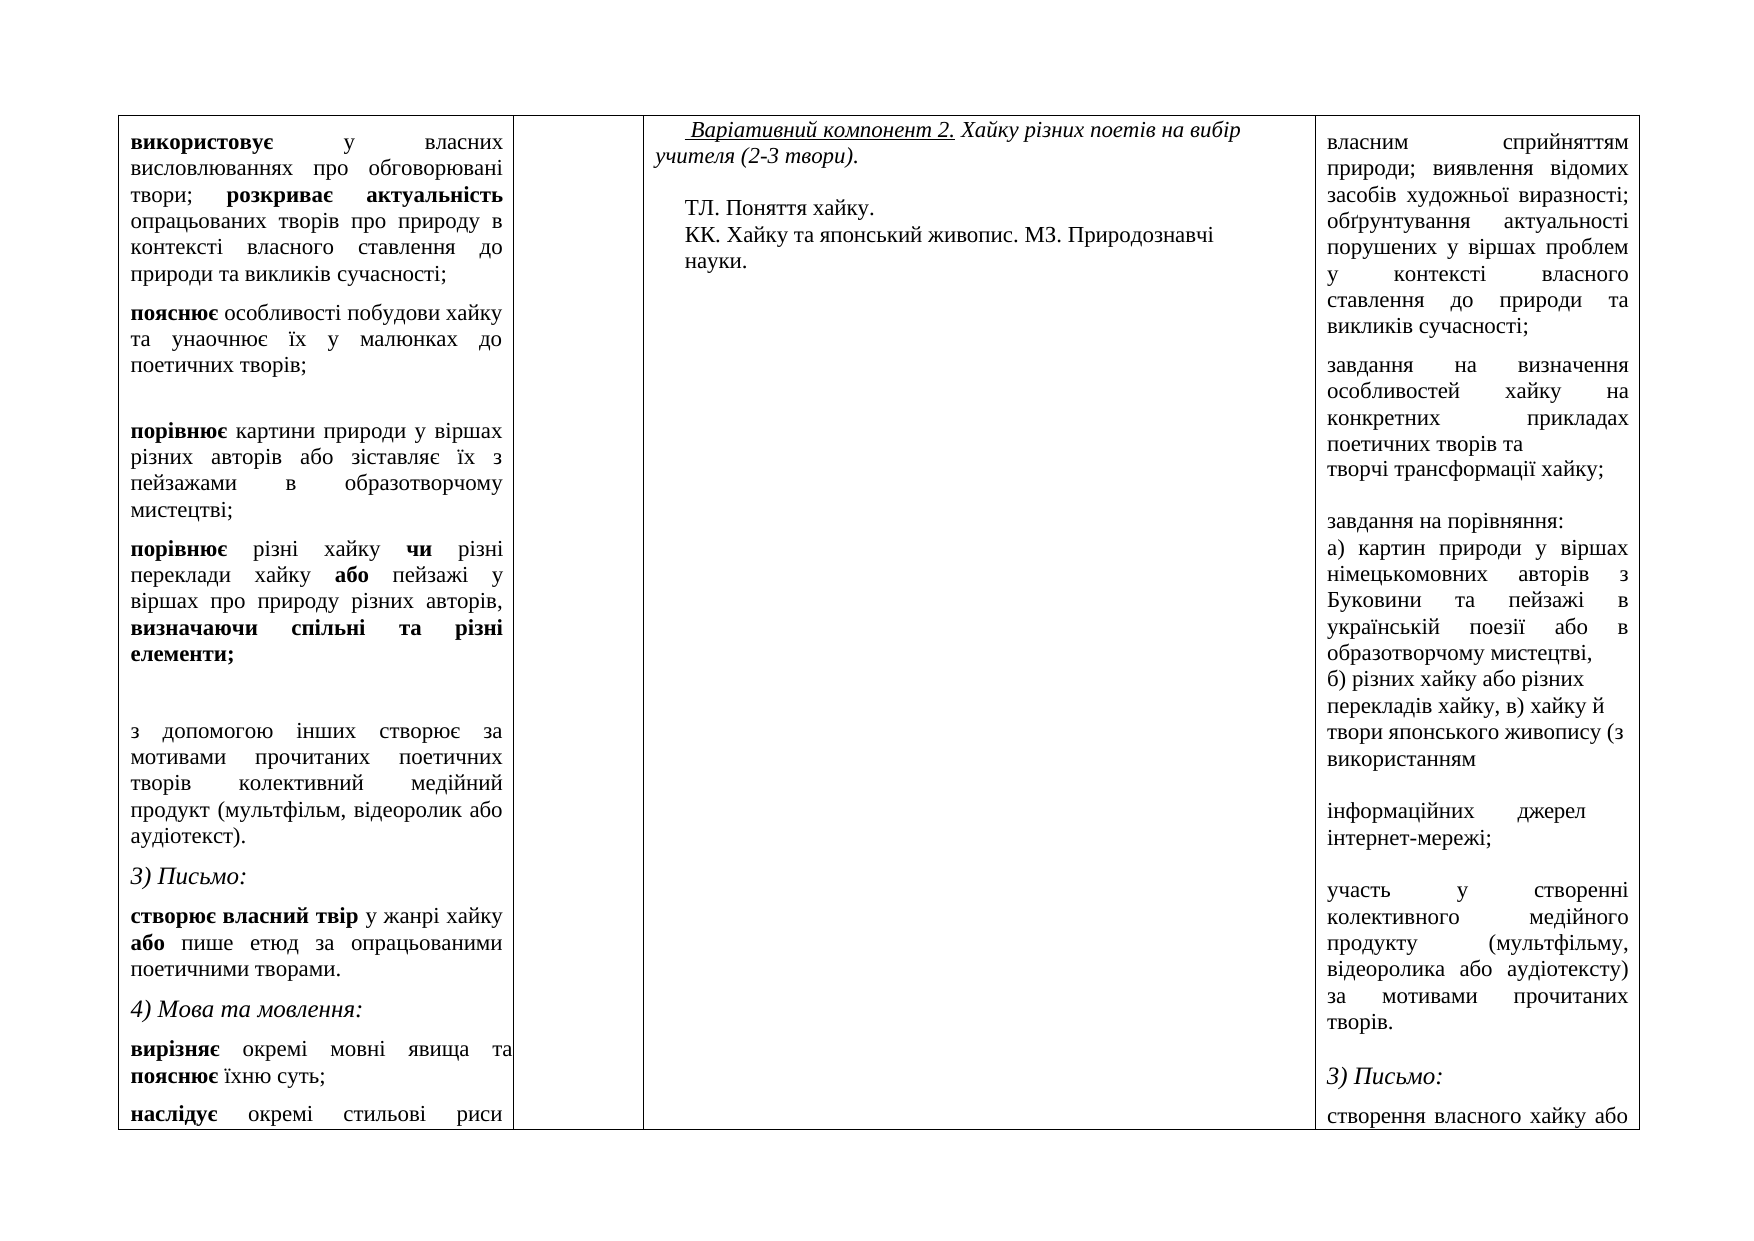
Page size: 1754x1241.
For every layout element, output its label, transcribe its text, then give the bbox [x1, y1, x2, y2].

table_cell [1316, 116, 1639, 1128]
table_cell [119, 116, 513, 1128]
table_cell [644, 116, 1315, 1128]
table_cell 4 [514, 116, 643, 1128]
